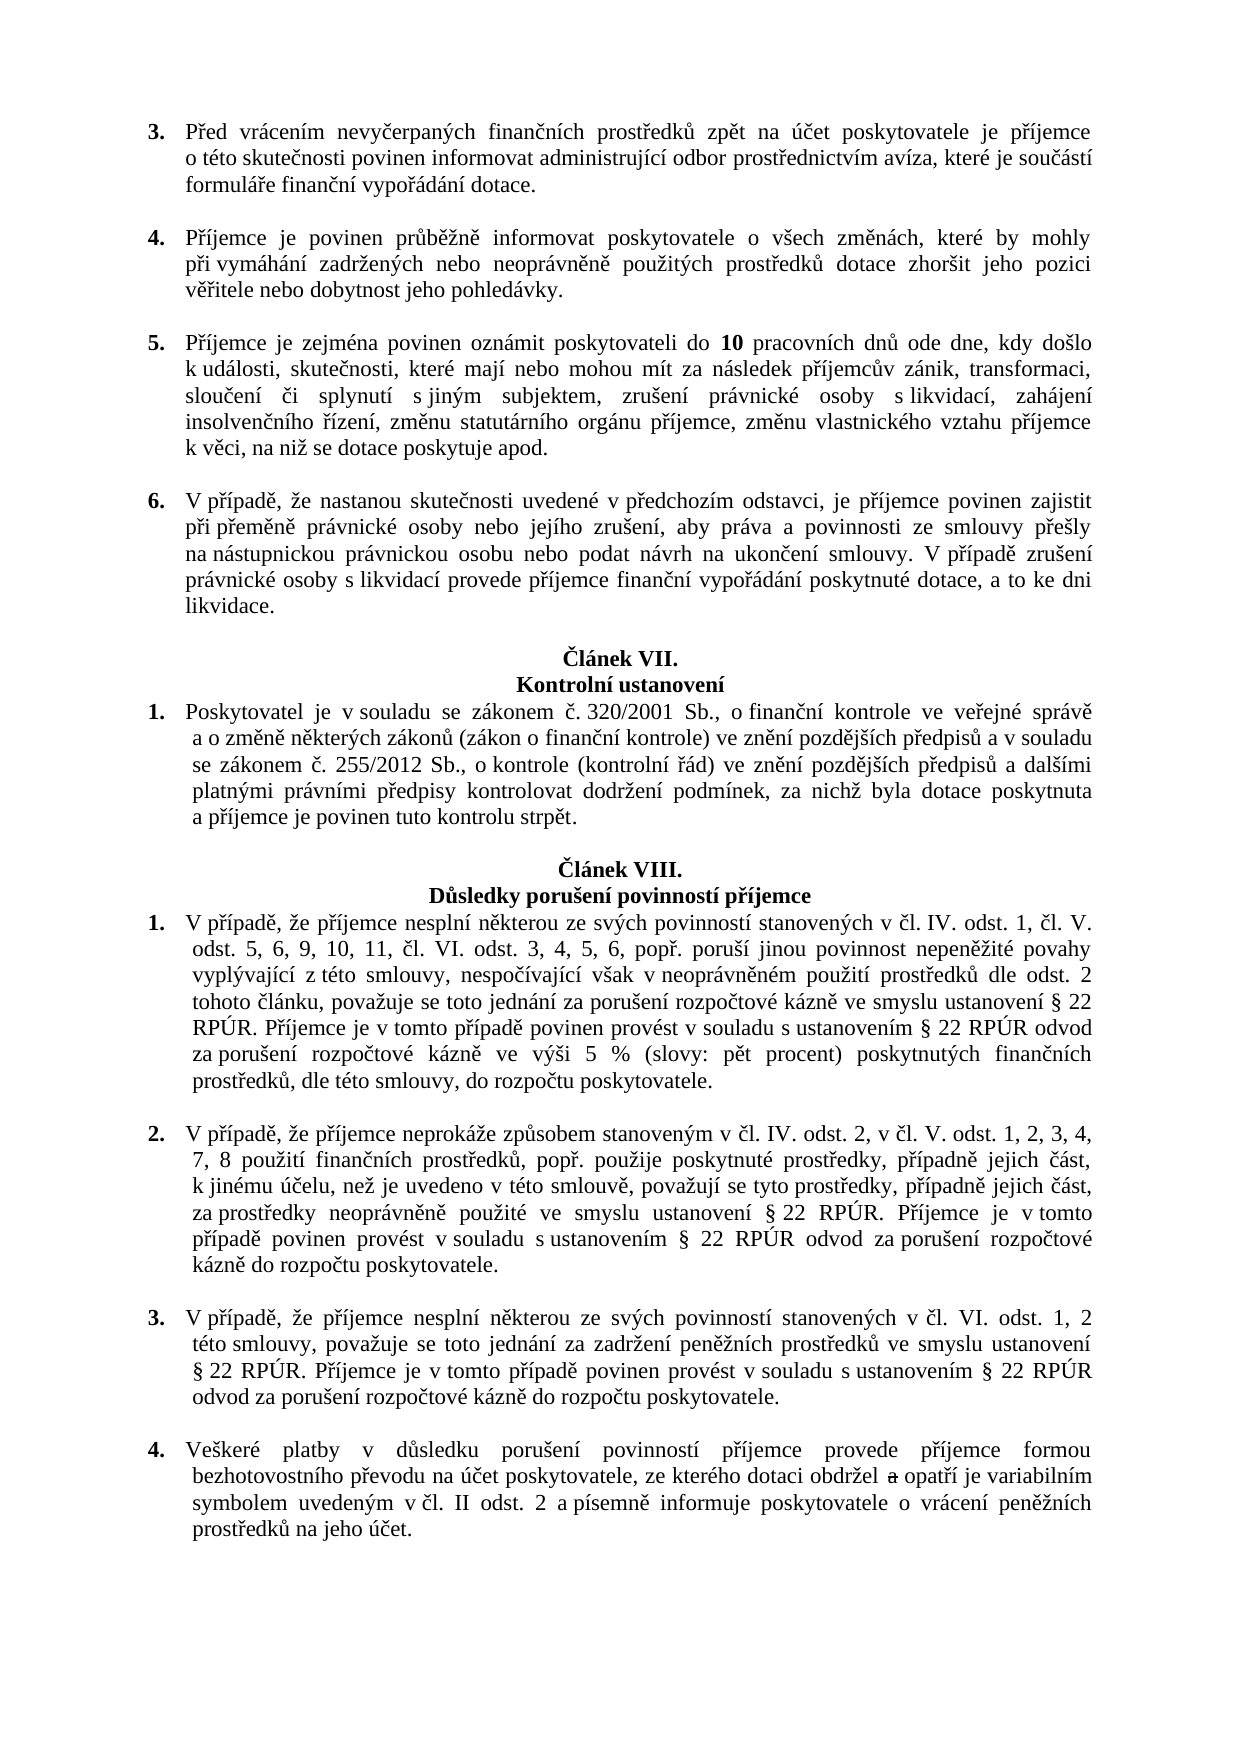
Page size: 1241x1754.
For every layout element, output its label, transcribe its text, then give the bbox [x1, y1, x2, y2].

list Příjemce je zejména povinen oznámit poskytovateli do 10 pracovních dnů ode dne, kdy došlo k události, skutečnosti, které mají nebo mohou mít za následek příjemcův zánik, transformaci, sloučení či splynutí s jiným subjektem, zrušení právnické osoby s likvidací, zahájení insolvenčního řízení, změnu statutárního orgánu příjemce, změnu vlastnického vztahu příjemce k věci, na niž se dotace poskytuje apod. [148, 329, 1092, 461]
list Poskytovatel je v souladu se zákonem č. 320/2001 Sb., o finanční kontrole ve veřejné správě a o změně některých zákonů (zákon o finanční kontrole) ve znění pozdějších předpisů a v souladu se zákonem č. 255/2012 Sb., o kontrole (kontrolní řád) ve znění pozdějších předpisů a dalšími platnými právními předpisy kontrolovat dodržení podmínek, za nichž byla dotace poskytnuta a příjemce je povinen tuto kontrolu strpět. [148, 698, 1092, 830]
text Kontrolní ustanovení [148, 672, 1092, 698]
text Článek VII. [148, 645, 1092, 672]
text Důsledky porušení povinností příjemce [148, 882, 1092, 909]
text Článek VIII. [148, 856, 1092, 882]
list V případě, že příjemce nesplní některou ze svých povinností stanovených v čl. VI. odst. 1, 2 této smlouvy, považuje se toto jednání za zadržení peněžních prostředků ve smyslu ustanovení § 22 RPÚR. Příjemce je v tomto případě povinen provést v souladu s ustanovením § 22 RPÚR odvod za porušení rozpočtové kázně do rozpočtu poskytovatele. [148, 1304, 1092, 1409]
list V případě, že nastanou skutečnosti uvedené v předchozím odstavci, je příjemce povinen zajistit při přeměně právnické osoby nebo jejího zrušení, aby práva a povinnosti ze smlouvy přešly na nástupnickou právnickou osobu nebo podat návrh na ukončení smlouvy. V případě zrušení právnické osoby s likvidací provede příjemce finanční vypořádání poskytnuté dotace, a to ke dni likvidace. [148, 487, 1092, 619]
list V případě, že příjemce neprokáže způsobem stanoveným v čl. IV. odst. 2, v čl. V. odst. 1, 2, 3, 4, 7, 8 použití finančních prostředků, popř. použije poskytnuté prostředky, případně jejich část, k jinému účelu, než je uvedeno v této smlouvě, považují se tyto prostředky, případně jejich část, za prostředky neoprávněně použité ve smyslu ustanovení § 22 RPÚR. Příjemce je v tomto případě povinen provést v souladu s ustanovením § 22 RPÚR odvod za porušení rozpočtové kázně do rozpočtu poskytovatele. [148, 1119, 1092, 1278]
list Veškeré platby v důsledku porušení povinností příjemce provede příjemce formou bezhotovostního převodu na účet poskytovatele, ze kterého dotaci obdržel a opatří je variabilním symbolem uvedeným v čl. II odst. 2 a písemně informuje poskytovatele o vrácení peněžních prostředků na jeho účet. [148, 1436, 1092, 1541]
list Před vrácením nevyčerpaných finančních prostředků zpět na účet poskytovatele je příjemce o této skutečnosti povinen informovat administrující odbor prostřednictvím avíza, které je součástí formuláře finanční vypořádání dotace. [148, 118, 1092, 197]
list V případě, že příjemce nesplní některou ze svých povinností stanovených v čl. IV. odst. 1, čl. V. odst. 5, 6, 9, 10, 11, čl. VI. odst. 3, 4, 5, 6, popř. poruší jinou povinnost nepeněžité povahy vyplývající z této smlouvy, nespočívající však v neoprávněném použití prostředků dle odst. 2 tohoto článku, považuje se toto jednání za porušení rozpočtové kázně ve smyslu ustanovení § 22 RPÚR. Příjemce je v tomto případě povinen provést v souladu s ustanovením § 22 RPÚR odvod za porušení rozpočtové kázně ve výši 5 % (slovy: pět procent) poskytnutých finančních prostředků, dle této smlouvy, do rozpočtu poskytovatele. [148, 909, 1092, 1093]
list Příjemce je povinen průběžně informovat poskytovatele o všech změnách, které by mohly při vymáhání zadržených nebo neoprávněně použitých prostředků dotace zhoršit jeho pozici věřitele nebo dobytnost jeho pohledávky. [148, 223, 1092, 303]
